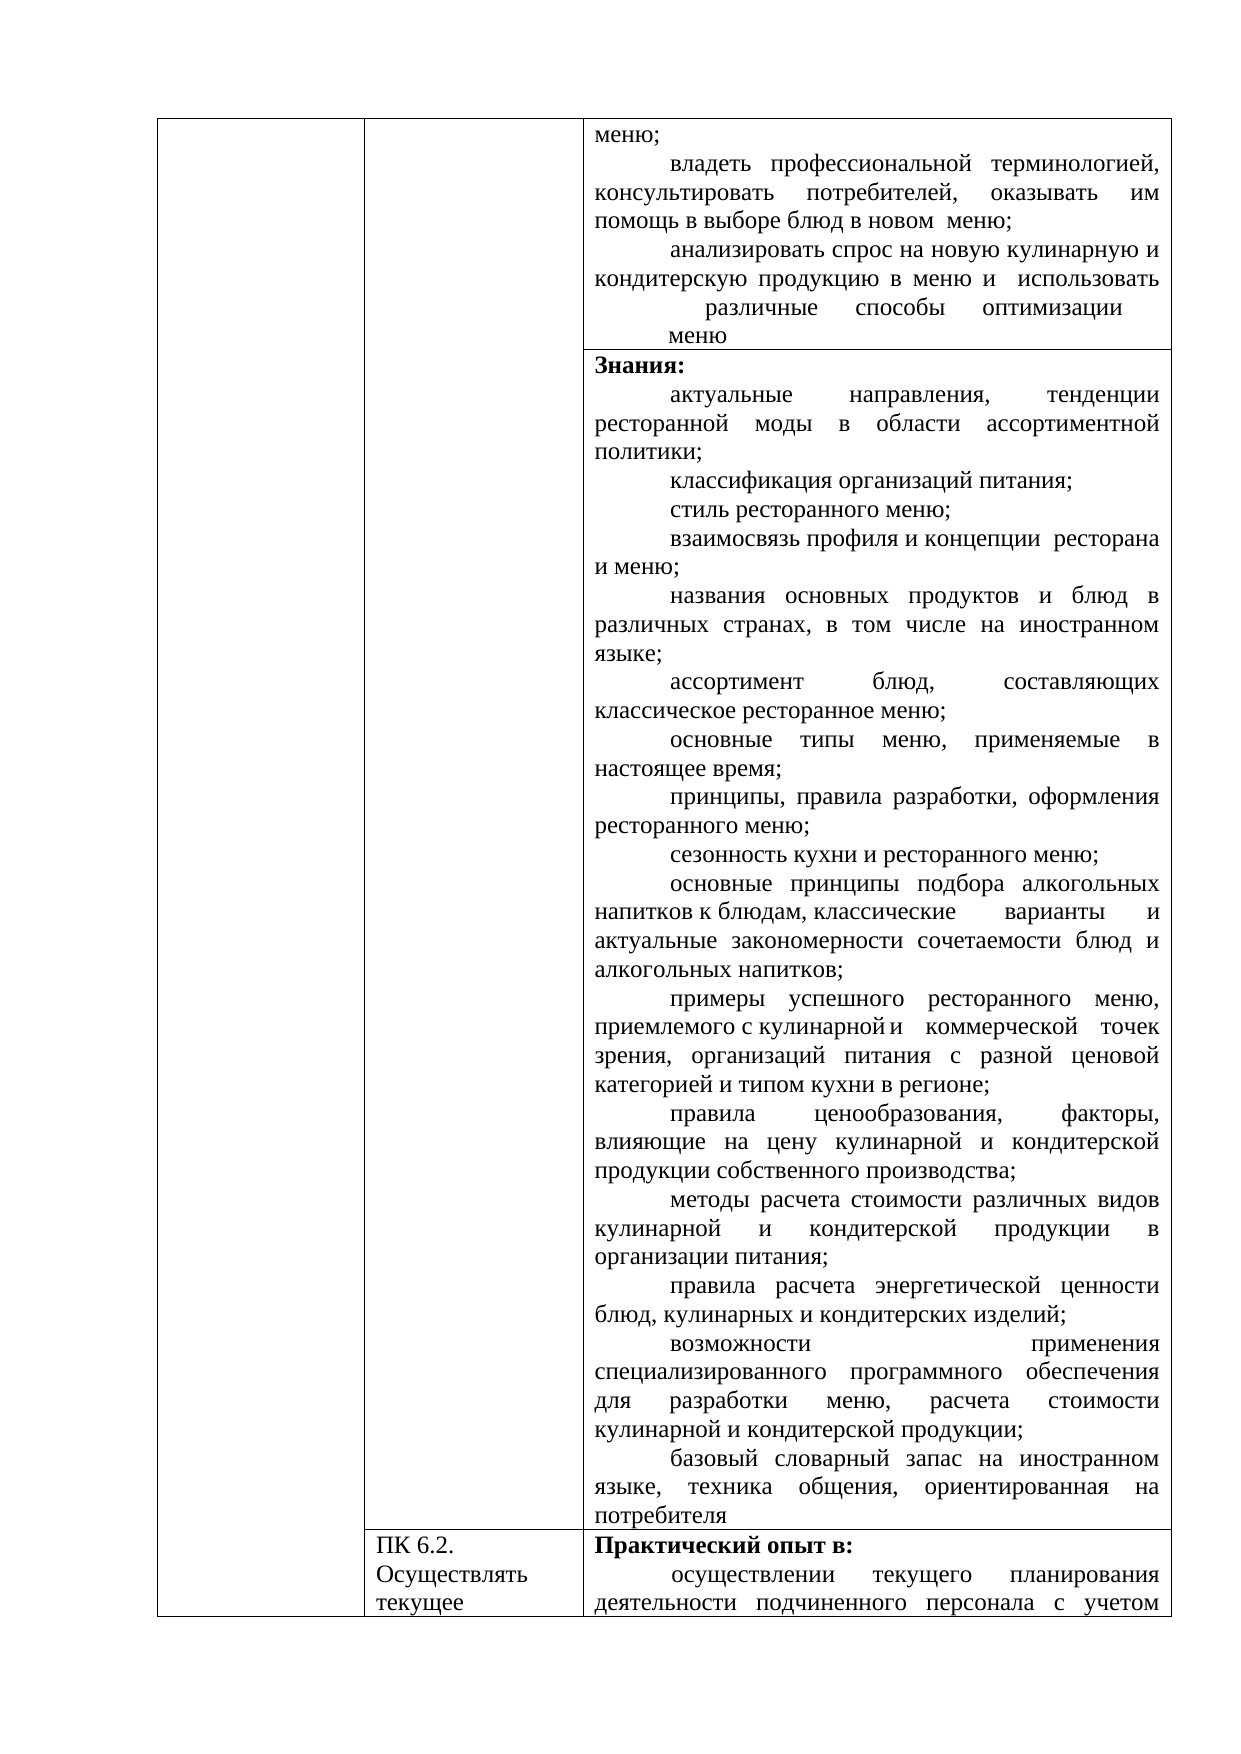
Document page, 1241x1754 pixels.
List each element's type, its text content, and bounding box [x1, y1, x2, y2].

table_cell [584, 119, 1171, 349]
table_cell Знания: актуальные направления, тенденции ресторанной моды в области ассортиментной политики; классификация организаций питания; стиль ресторанного меню; взаимосвязь профиля и концепции ресторана и меню; названия основных продуктов и блюд в различных странах, в том числе на иностранном языке; ассортимент блюд, составляющих классическое ресторанное меню; основные типы меню, применяемые в настоящее время; принципы, правила разработки, оформления ресторанного меню; сезонность кухни и ресторанного меню; основные принципы подбора алкогольных напитков к блюдам, классические варианты и актуальные закономерности сочетаемости блюд и алкогольных напитков; примеры успешного ресторанного меню, приемлемого с кулинарной и коммерческой точек зрения, организаций питания с разной ценовой категорией и типом кухни в регионе; правила ценообразования, факторы, влияющие на цену кулинарной и кондитерской продукции собственного производства; методы расчета стоимости различных видов кулинарной и кондитерской продукции в организации питания; правила расчета энергетической ценности блюд, кулинарных и кондитерских изделий; возможности применения специализированного программного обеспечения для разработки меню, расчета стоимости кулинарной и кондитерской продукции; базовый словарный запас на иностранном языке, техника общения, ориентированная на потребителя [584, 350, 1171, 1529]
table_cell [584, 1530, 1171, 1616]
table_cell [365, 1530, 583, 1616]
